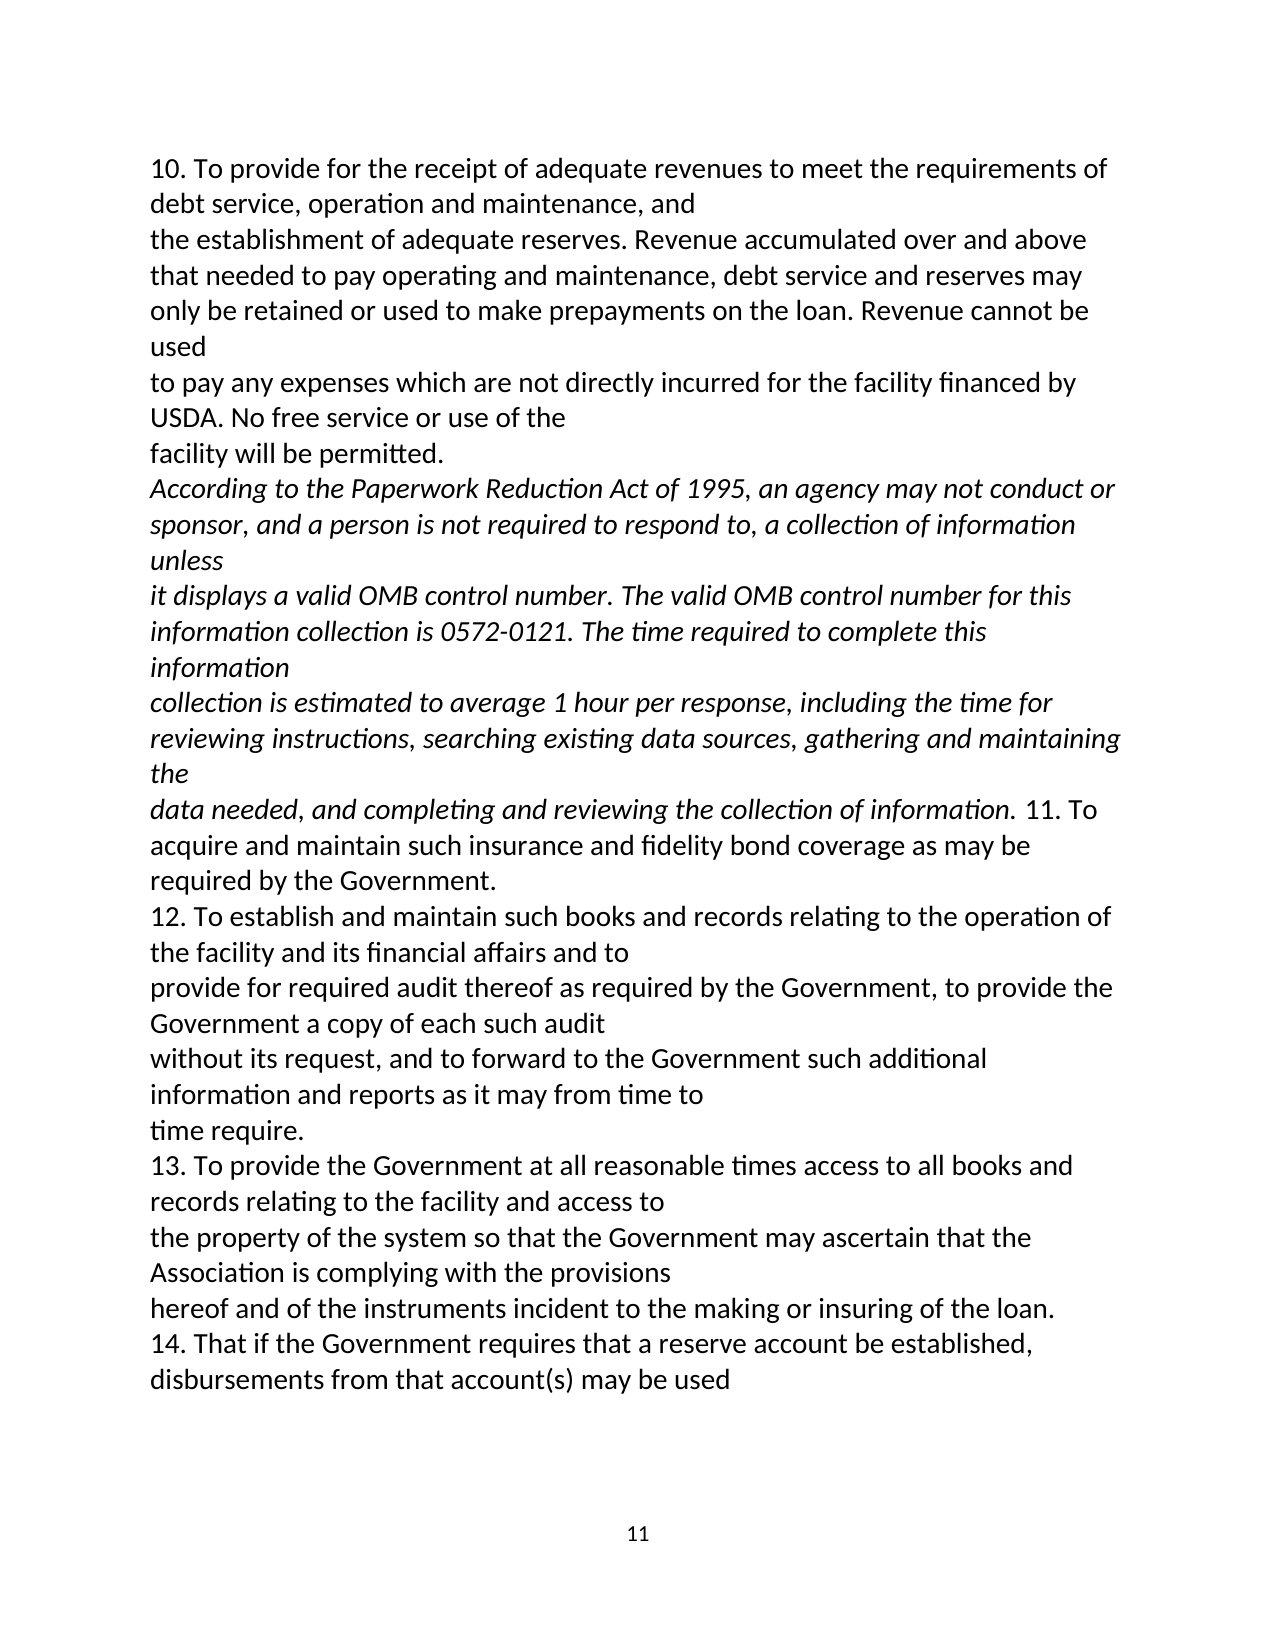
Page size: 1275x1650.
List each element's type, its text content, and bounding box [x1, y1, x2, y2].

text without its request, and to forward to the Government such additional information and reports as it may from time to [150, 1041, 1125, 1112]
text provide for required audit thereof as required by the Government, to provide the Government a copy of each such audit [150, 969, 1125, 1041]
text 12. To establish and maintain such books and records relating to the operation of the facility and its financial affairs and to [150, 898, 1125, 969]
text it displays a valid OMB control number. The valid OMB control number for this information collection is 0572-0121. The time required to complete this information [150, 577, 1125, 684]
text According to the Paperwork Reduction Act of 1995, an agency may not conduct or sponsor, and a person is not required to respond to, a collection of information unless [150, 471, 1125, 577]
text 10. To provide for the receipt of adequate revenues to meet the requirements of debt service, operation and maintenance, and [150, 150, 1125, 221]
text data needed, and completing and reviewing the collection of information. 11. To acquire and maintain such insurance and fidelity bond coverage as may be required by the Government. [150, 791, 1125, 898]
text 14. That if the Government requires that a reserve account be established, disbursements from that account(s) may be used [150, 1326, 1125, 1397]
text the property of the system so that the Government may ascertain that the Association is complying with the provisions [150, 1219, 1125, 1290]
text hereof and of the instruments incident to the making or insuring of the loan. [150, 1290, 1125, 1326]
text 13. To provide the Government at all reasonable times access to all books and records relating to the facility and access to [150, 1147, 1125, 1219]
text collection is estimated to average 1 hour per response, including the time for reviewing instructions, searching existing data sources, gathering and maintaining the [150, 684, 1125, 791]
text time require. [150, 1112, 1125, 1147]
text facility will be permitted. [150, 435, 1125, 471]
text to pay any expenses which are not directly incurred for the facility financed by USDA. No free service or use of the [150, 364, 1125, 435]
text the establishment of adequate reserves. Revenue accumulated over and above that needed to pay operating and maintenance, debt service and reserves may only be retained or used to make prepayments on the loan. Revenue cannot be used [150, 221, 1125, 364]
